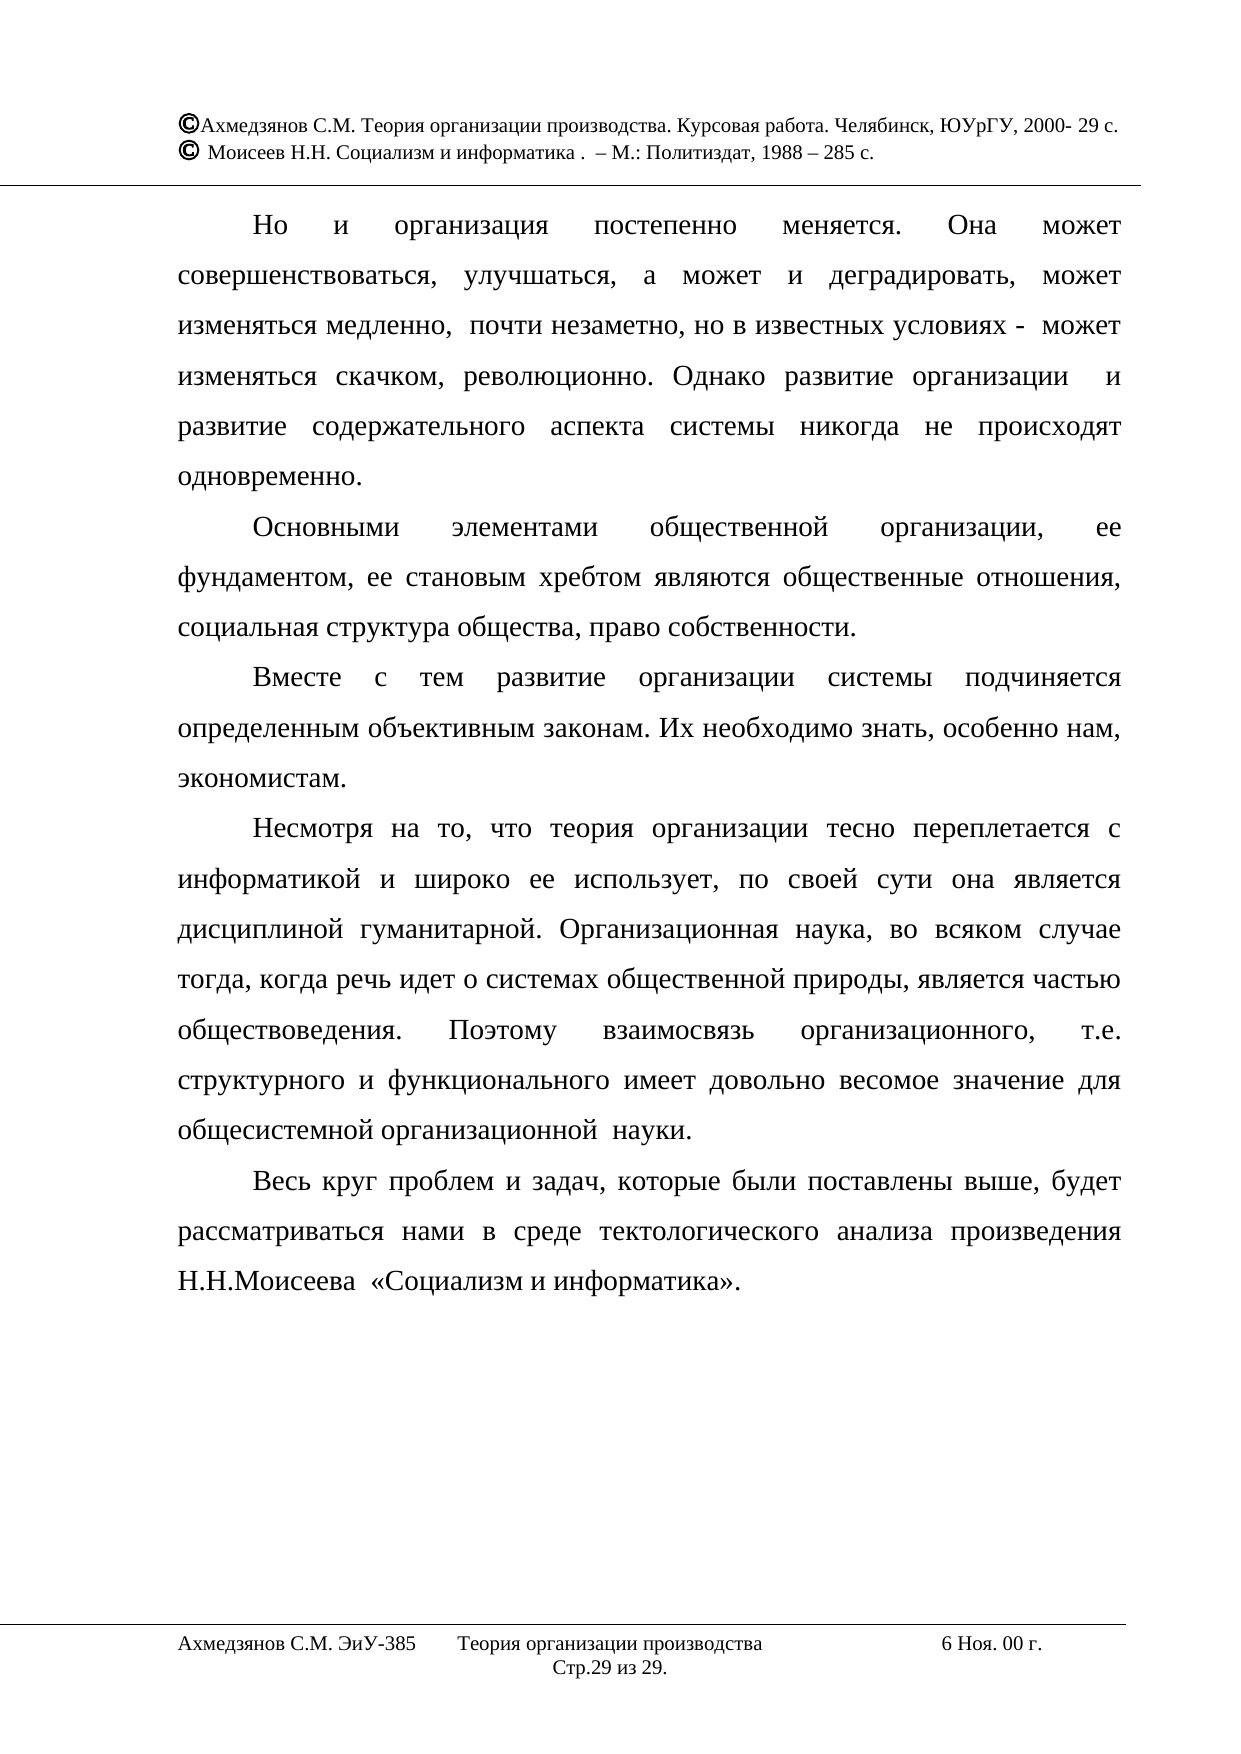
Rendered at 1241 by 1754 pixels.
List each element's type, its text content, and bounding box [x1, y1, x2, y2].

text Несмотря на то, что теория организации тесно переплетается с информатикой и широко ее использует, по своей сути она является дисциплиной гуманитарной. Организационная наука, во всяком случае тогда, когда речь идет о системах общественной природы, является частью обществоведения. Поэтому взаимосвязь организационного, т.е. структурного и функционального имеет довольно весомое значение для общесистемной организационной науки. [177, 811, 1122, 1146]
text Весь круг проблем и задач, которые были поставлены выше, будет рассматриваться нами в среде тектологического анализа произведения Н.Н.Моисеева «Социализм и информатика». [177, 1163, 1122, 1297]
text Основными элементами общественной организации, ее фундаментом, ее становым хребтом являются общественные отношения, социальная структура общества, право собственности. [177, 509, 1122, 643]
text Вместе с тем развитие организации системы подчиняется определенным объективным законам. Их необходимо знать, особенно нам, экономистам. [177, 659, 1122, 794]
text Но и организация постепенно меняется. Она может совершенствоваться, улучшаться, а может и деградировать, может изменяться медленно, почти незаметно, но в известных условиях - может изменяться скачком, революционно. Однако развитие организации и развитие содержательного аспекта системы никогда не происходят одновременно. [177, 207, 1122, 492]
